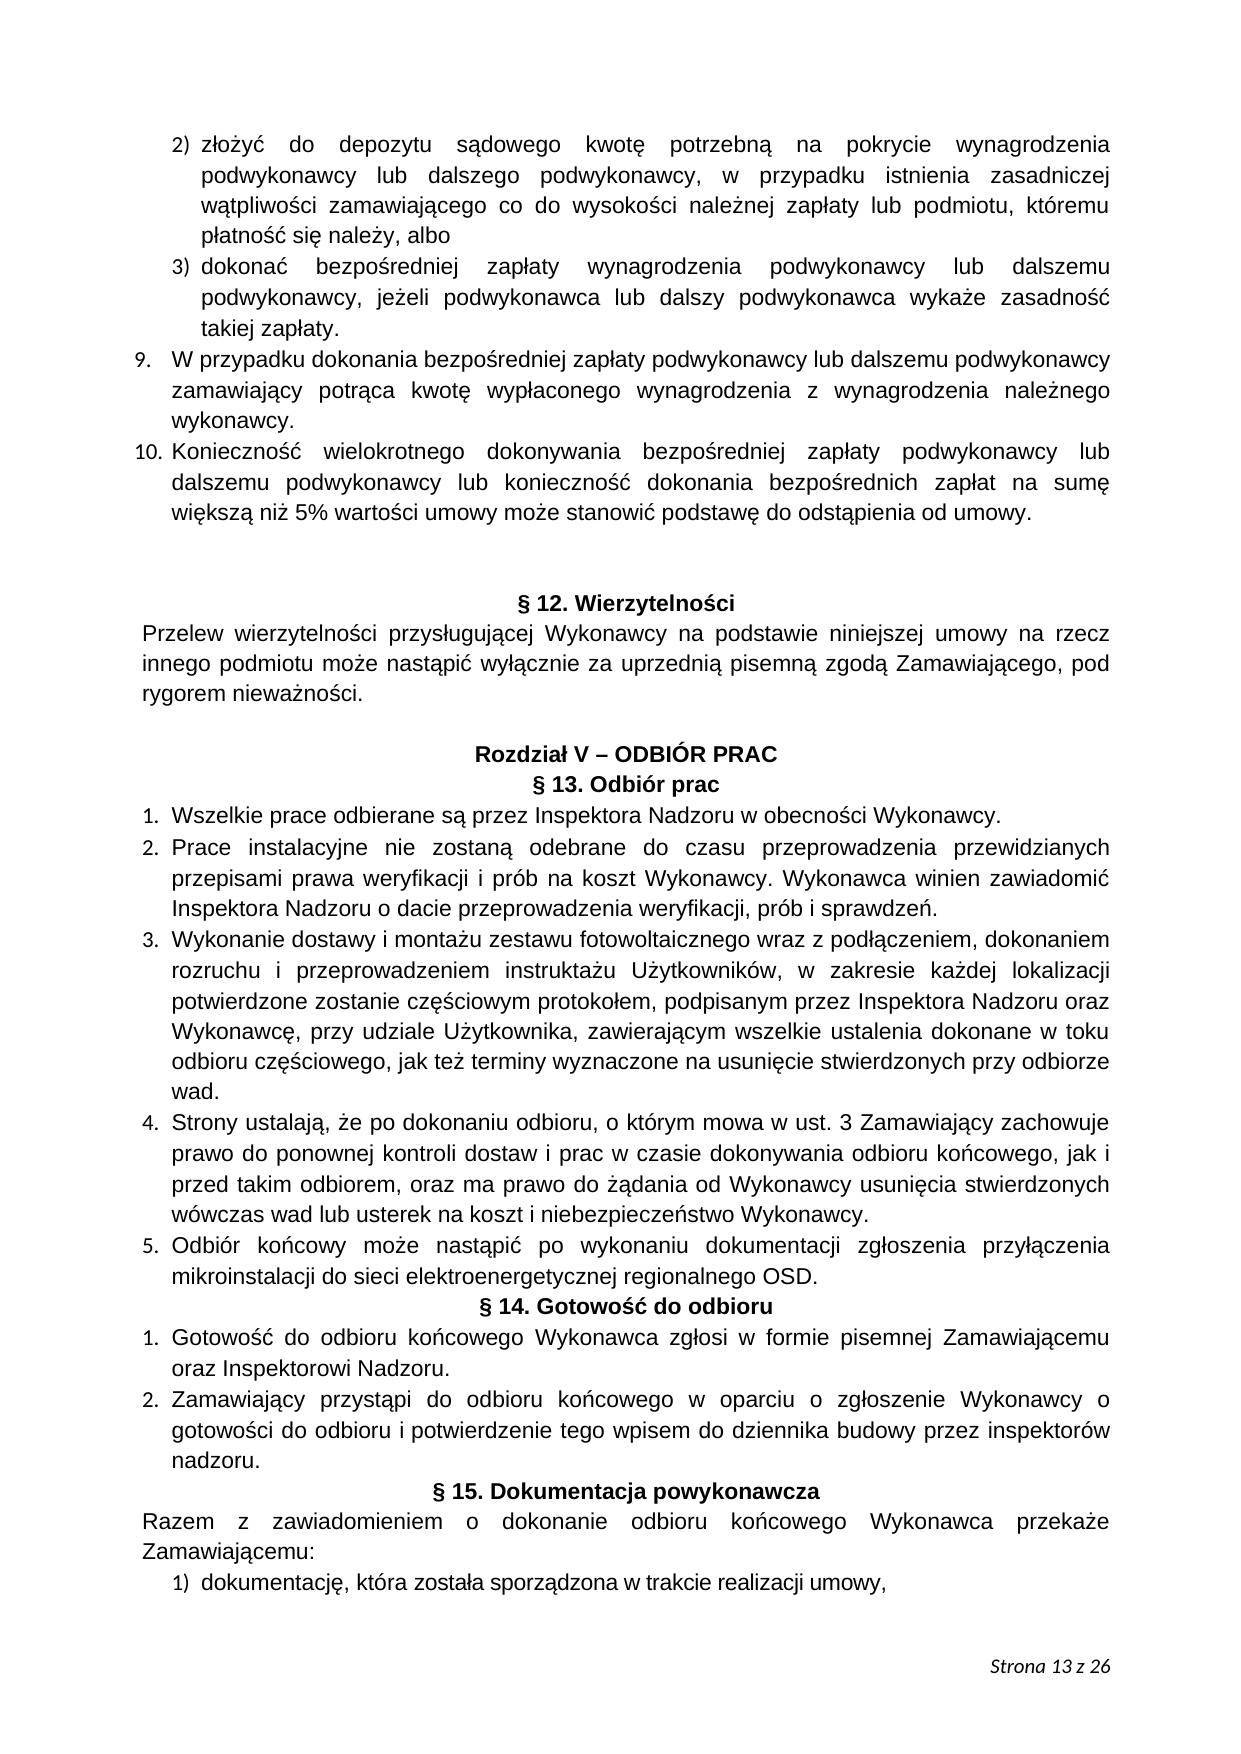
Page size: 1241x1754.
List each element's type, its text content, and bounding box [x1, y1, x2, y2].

text § 13. Odbiór prac [142, 771, 1110, 797]
text Przelew wierzytelności przysługującej Wykonawcy na podstawie niniejszej umowy na rzecz innego podmiotu może nastąpić wyłącznie za uprzednią pisemną zgodą Zamawiającego, pod rygorem nieważności. [142, 620, 1110, 707]
list dokonać bezpośredniej zapłaty wynagrodzenia podwykonawcy lub dalszemu podwykonawcy, jeżeli podwykonawca lub dalszy podwykonawca wykaże zasadność takiej zapłaty. [171, 252, 1110, 341]
list Gotowość do odbioru końcowego Wykonawca zgłosi w formie pisemnej Zamawiającemu oraz Inspektorowi Nadzoru. [142, 1323, 1110, 1382]
text Razem z zawiadomieniem o dokonanie odbioru końcowego Wykonawca przekaże Zamawiającemu: [142, 1508, 1110, 1564]
list Wszelkie prace odbierane są przez Inspektora Nadzoru w obecności Wykonawcy. [142, 801, 1110, 829]
list Wykonanie dostawy i montażu zestawu fotowoltaicznego wraz z podłączeniem, dokonaniem rozruchu i przeprowadzeniem instruktażu Użytkowników, w zakresie każdej lokalizacji potwierdzone zostanie częściowym protokołem, podpisanym przez Inspektora Nadzoru oraz Wykonawcę, przy udziale Użytkownika, zawierającym wszelkie ustalenia dokonane w toku odbioru częściowego, jak też terminy wyznaczone na usunięcie stwierdzonych przy odbiorze wad. [142, 926, 1110, 1105]
list Odbiór końcowy może nastąpić po wykonaniu dokumentacji zgłoszenia przyłączenia mikroinstalacji do sieci elektroenergetycznej regionalnego OSD. [142, 1231, 1110, 1289]
list dokumentację, która została sporządzona w trakcie realizacji umowy, [171, 1568, 1110, 1596]
text § 14. Gotowość do odbioru [142, 1293, 1110, 1319]
list W przypadku dokonania bezpośredniej zapłaty podwykonawcy lub dalszemu podwykonawcy zamawiający potrąca kwotę wypłaconego wynagrodzenia z wynagrodzenia należnego wykonawcy. [134, 345, 1110, 433]
list Strony ustalają, że po dokonaniu odbioru, o którym mowa w ust. 3 Zamawiający zachowuje prawo do ponownej kontroli dostaw i prac w czasie dokonywania odbioru końcowego, jak i przed takim odbiorem, oraz ma prawo do żądania od Wykonawcy usunięcia stwierdzonych wówczas wad lub usterek na koszt i niebezpieczeństwo Wykonawcy. [142, 1108, 1110, 1227]
list złożyć do depozytu sądowego kwotę potrzebną na pokrycie wynagrodzenia podwykonawcy lub dalszego podwykonawcy, w przypadku istnienia zasadniczej wątpliwości zamawiającego co do wysokości należnej zapłaty lub podmiotu, któremu płatność się należy, albo [171, 130, 1110, 248]
text § 12. Wierzytelności [142, 590, 1110, 616]
text Rozdział V – ODBIÓR PRAC [142, 741, 1110, 767]
text § 15. Dokumentacja powykonawcza [142, 1478, 1110, 1504]
list Prace instalacyjne nie zostaną odebrane do czasu przeprowadzenia przewidzianych przepisami prawa weryfikacji i prób na koszt Wykonawcy. Wykonawca winien zawiadomić Inspektora Nadzoru o dacie przeprowadzenia weryfikacji, prób i sprawdzeń. [142, 833, 1110, 922]
list Zamawiający przystąpi do odbioru końcowego w oparciu o zgłoszenie Wykonawcy o gotowości do odbioru i potwierdzenie tego wpisem do dziennika budowy przez inspektorów nadzoru. [142, 1385, 1110, 1474]
list Konieczność wielokrotnego dokonywania bezpośredniej zapłaty podwykonawcy lub dalszemu podwykonawcy lub konieczność dokonania bezpośrednich zapłat na sumę większą niż 5% wartości umowy może stanowić podstawę do odstąpienia od umowy. [134, 437, 1110, 525]
